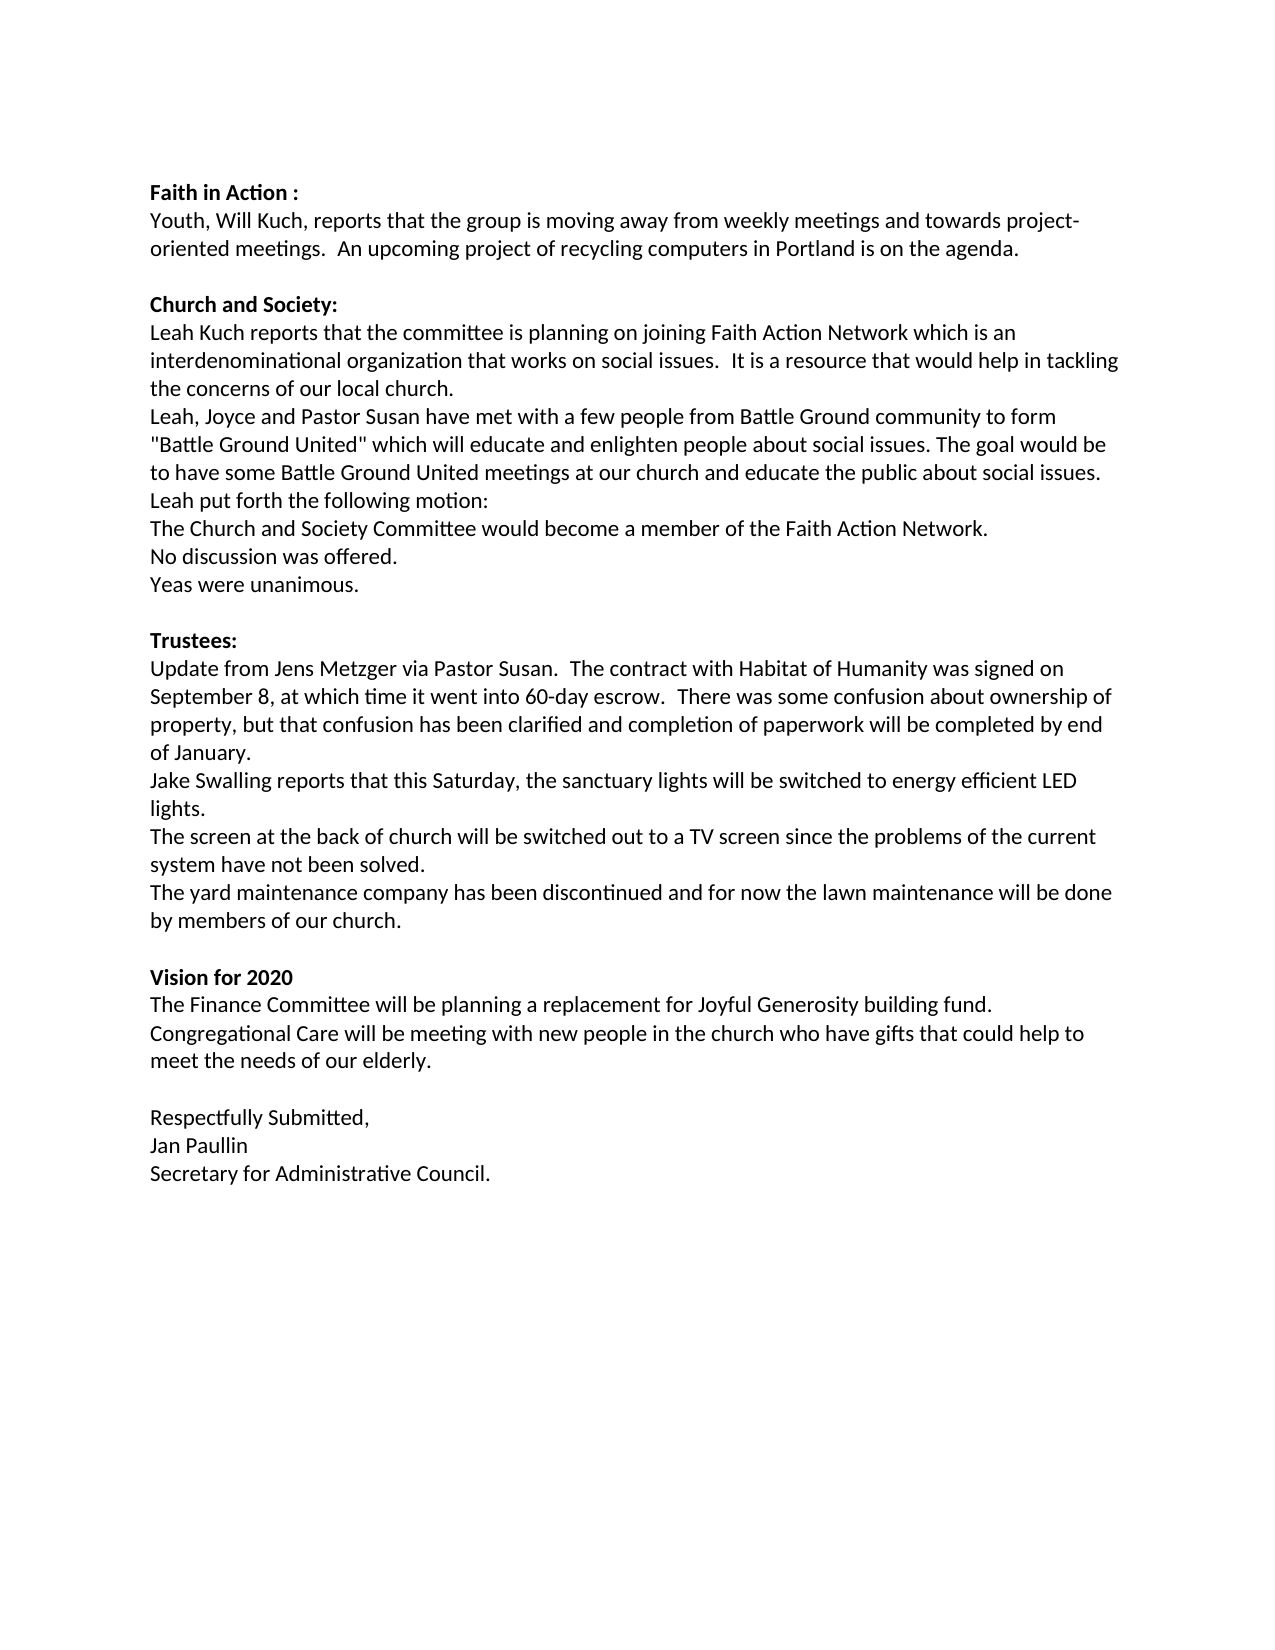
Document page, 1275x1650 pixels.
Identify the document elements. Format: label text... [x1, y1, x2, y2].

text Jake Swalling reports that this Saturday, the sanctuary lights will be switched to energy efficient LED lights. [150, 766, 1125, 822]
text Congregational Care will be meeting with new people in the church who have gifts that could help to meet the needs of our elderly. [150, 1019, 1125, 1075]
text The yard maintenance company has been discontinued and for now the lawn maintenance will be done by members of our church. [150, 878, 1125, 934]
text The Finance Committee will be planning a replacement for Joyful Generosity building fund. [150, 991, 1125, 1019]
text The Church and Society Committee would become a member of the Faith Action Network. [150, 514, 1125, 542]
text Faith in Action : [150, 178, 1125, 206]
text Respectfully Submitted, [150, 1103, 1125, 1131]
text Vision for 2020 [150, 963, 1125, 991]
text Church and Society: [150, 290, 1125, 318]
text Jan Paullin [150, 1131, 1125, 1159]
text Update from Jens Metzger via Pastor Susan. The contract with Habitat of Humanity was signed on September 8, at which time it went into 60-day escrow. There was some confusion about ownership of property, but that confusion has been clarified and completion of paperwork will be completed by end of January. [150, 654, 1125, 766]
text The screen at the back of church will be switched out to a TV screen since the problems of the current system have not been solved. [150, 822, 1125, 878]
text Leah Kuch reports that the committee is planning on joining Faith Action Network which is an interdenominational organization that works on social issues. It is a resource that would help in tackling the concerns of our local church. [150, 318, 1125, 402]
text Trustees: [150, 626, 1125, 654]
text No discussion was offered. [150, 542, 1125, 570]
text Leah put forth the following motion: [150, 486, 1125, 514]
text Secretary for Administrative Council. [150, 1159, 1125, 1187]
text Youth, Will Kuch, reports that the group is moving away from weekly meetings and towards project- oriented meetings. An upcoming project of recycling computers in Portland is on the agenda. [150, 206, 1125, 262]
text Yeas were unanimous. [150, 570, 1125, 598]
text Leah, Joyce and Pastor Susan have met with a few people from Battle Ground community to form "Battle Ground United" which will educate and enlighten people about social issues. The goal would be to have some Battle Ground United meetings at our church and educate the public about social issues. [150, 402, 1125, 486]
